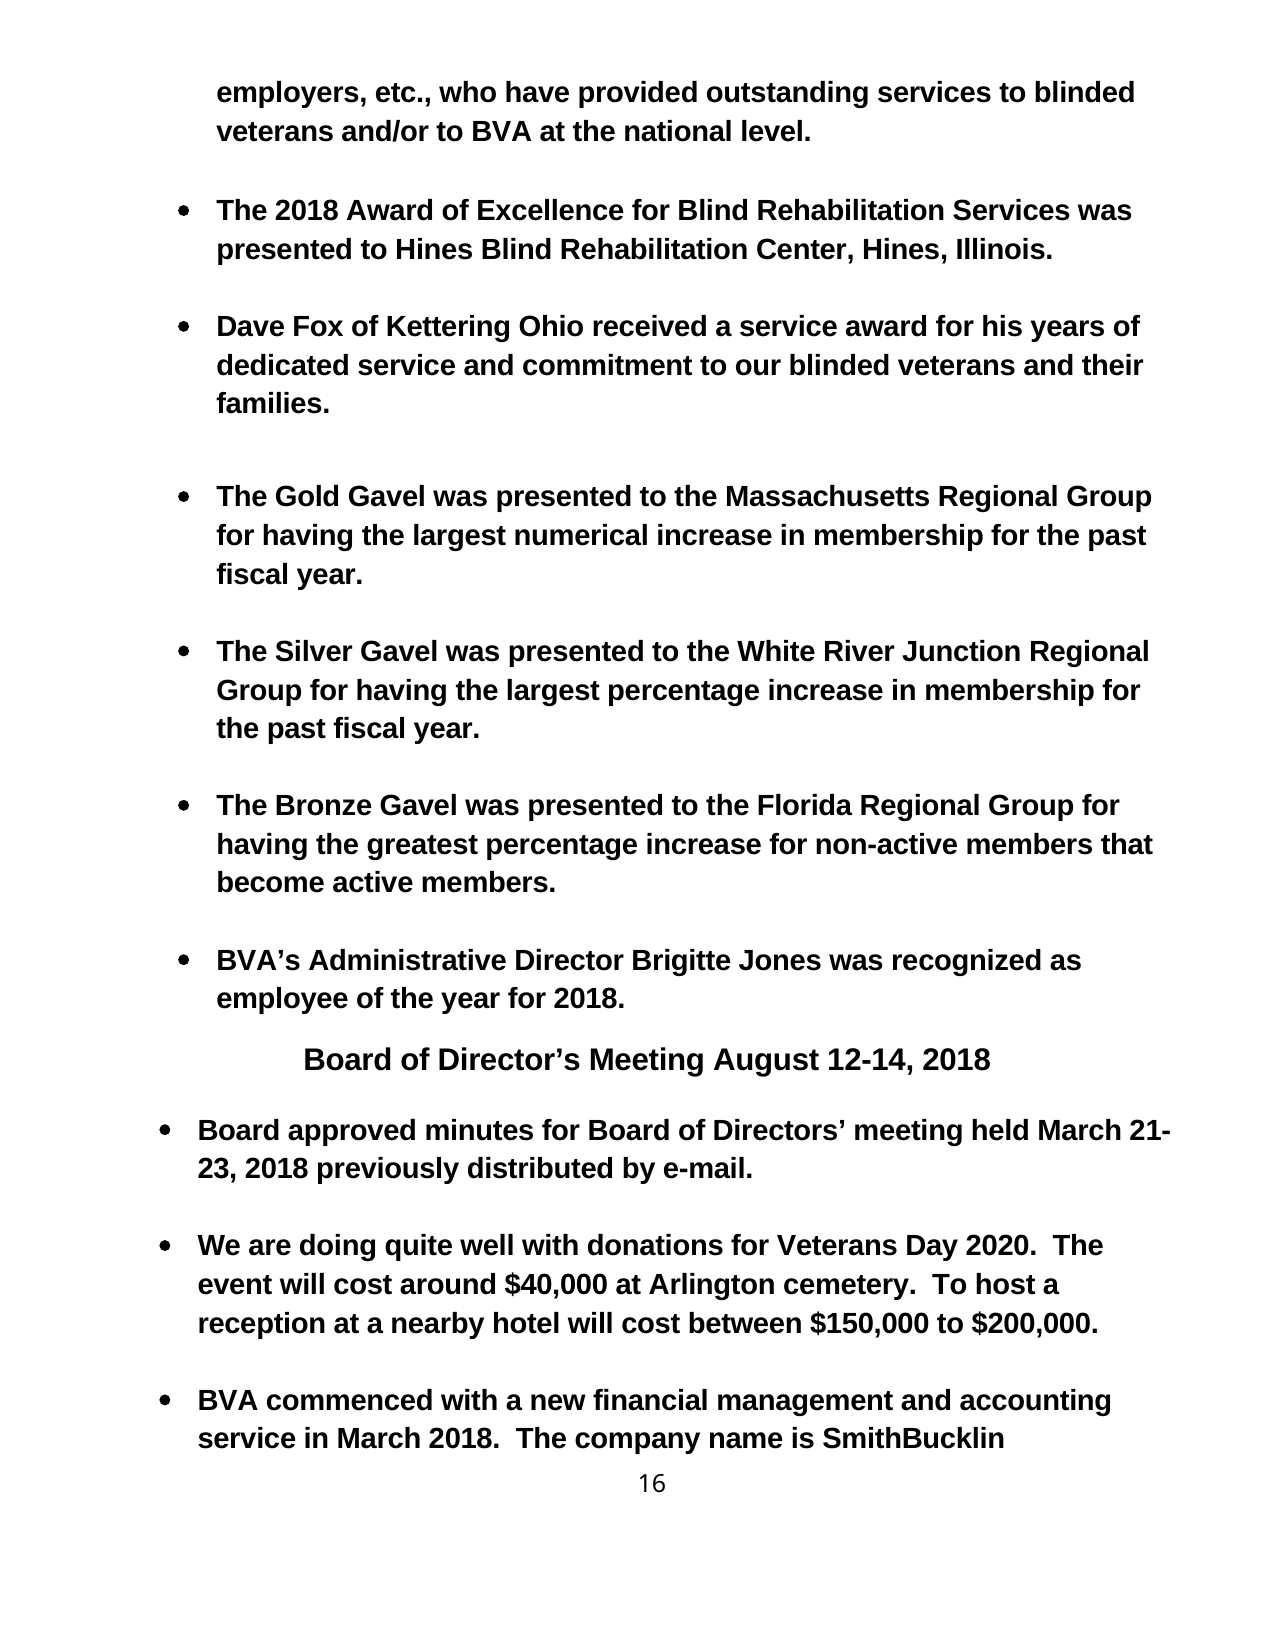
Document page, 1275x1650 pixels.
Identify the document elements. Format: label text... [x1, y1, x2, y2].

list The Silver Gavel was presented to the White River Junction Regional Group for having the largest percentage increase in membership for the past fiscal year. [178, 634, 1171, 744]
list The Bronze Gavel was presented to the Florida Regional Group for having the greatest percentage increase for non-active members that become active members. [178, 788, 1171, 899]
list Dave Fox of Kettering Ohio received a service award for his years of dedicated service and commitment to our blinded veterans and their families. [178, 309, 1171, 420]
list The 2018 Award of Excellence for Blind Rehabilitation Services was presented to Hines Blind Rehabilitation Center, Hines, Illinois. [178, 193, 1171, 266]
list We are doing quite well with donations for Veterans Day 2020. The event will cost around $40,000 at Arlington cemetery. To host a reception at a nearby hotel will cost between $150,000 to $200,000. [160, 1228, 1171, 1339]
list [160, 1383, 1171, 1455]
text Board of Director’s Meeting August 12-14, 2018 [122, 1041, 1171, 1077]
list BVA’s Administrative Director Brigitte Jones was recognized as employee of the year for 2018. [178, 942, 1171, 1015]
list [178, 75, 1171, 147]
list Board approved minutes for Board of Directors’ meeting held March 21-23, 2018 previously distributed by e-mail. [160, 1112, 1171, 1185]
list The Gold Gavel was presented to the Massachusetts Regional Group for having the largest numerical increase in membership for the past fiscal year. [178, 479, 1171, 590]
